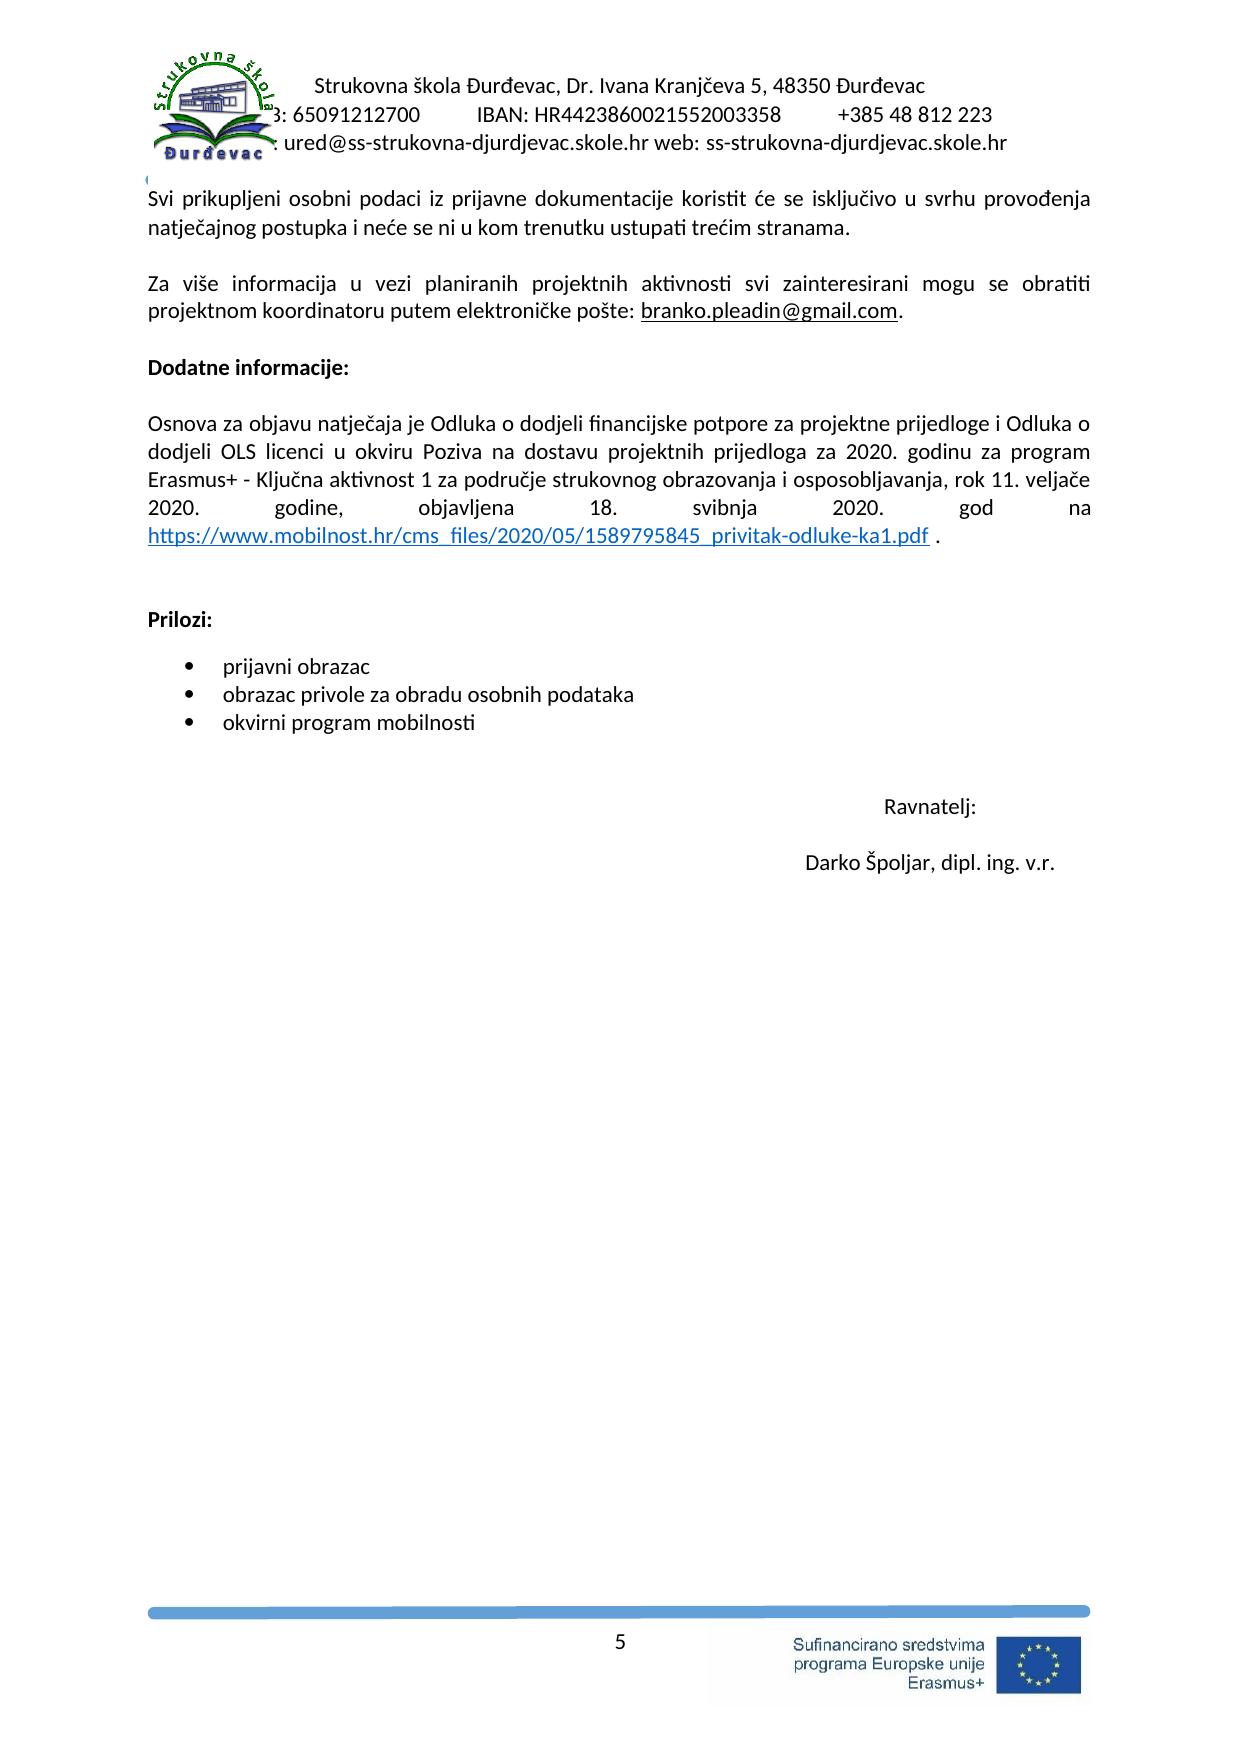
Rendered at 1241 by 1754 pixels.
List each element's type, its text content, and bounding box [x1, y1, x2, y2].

text Ravnatelj: [148, 792, 1092, 820]
text Za više informacija u vezi planiranih projektnih aktivnosti svi zainteresirani mogu se obratiti projektnom koordinatoru putem elektroničke pošte: branko.pleadin@gmail.com. [148, 269, 1092, 325]
text Darko Špoljar, dipl. ing. v.r. [148, 848, 1092, 876]
picture [152, 47, 274, 169]
list obrazac privole za obradu osobnih podataka [185, 680, 1092, 708]
text Svi prikupljeni osobni podaci iz prijavne dokumentacije koristit će se isključivo u svrhu provođenja natječajnog postupka i neće se ni u kom trenutku ustupati trećim stranama. [148, 184, 1092, 241]
text Dodatne informacije: [148, 353, 1092, 381]
text Osnova za objavu natječaja je Odluka o dodjeli financijske potpore za projektne prijedloge i Odluka o dodjeli OLS licenci u okviru Poziva na dostavu projektnih prijedloga za 2020. godinu za program Erasmus+ - Ključna aktivnost 1 za područje strukovnog obrazovanja i osposobljavanja, rok 11. veljače 2020. godine, objavljena 18. svibnja 2020. god na https://www.mobilnost.hr/cms_files/2020/05/1589795845_privitak-odluke-ka1.pdf . [148, 409, 1092, 549]
list okvirni program mobilnosti [185, 708, 1092, 736]
list prijavni obrazac [185, 652, 1092, 680]
text Prilozi: [148, 605, 1092, 633]
